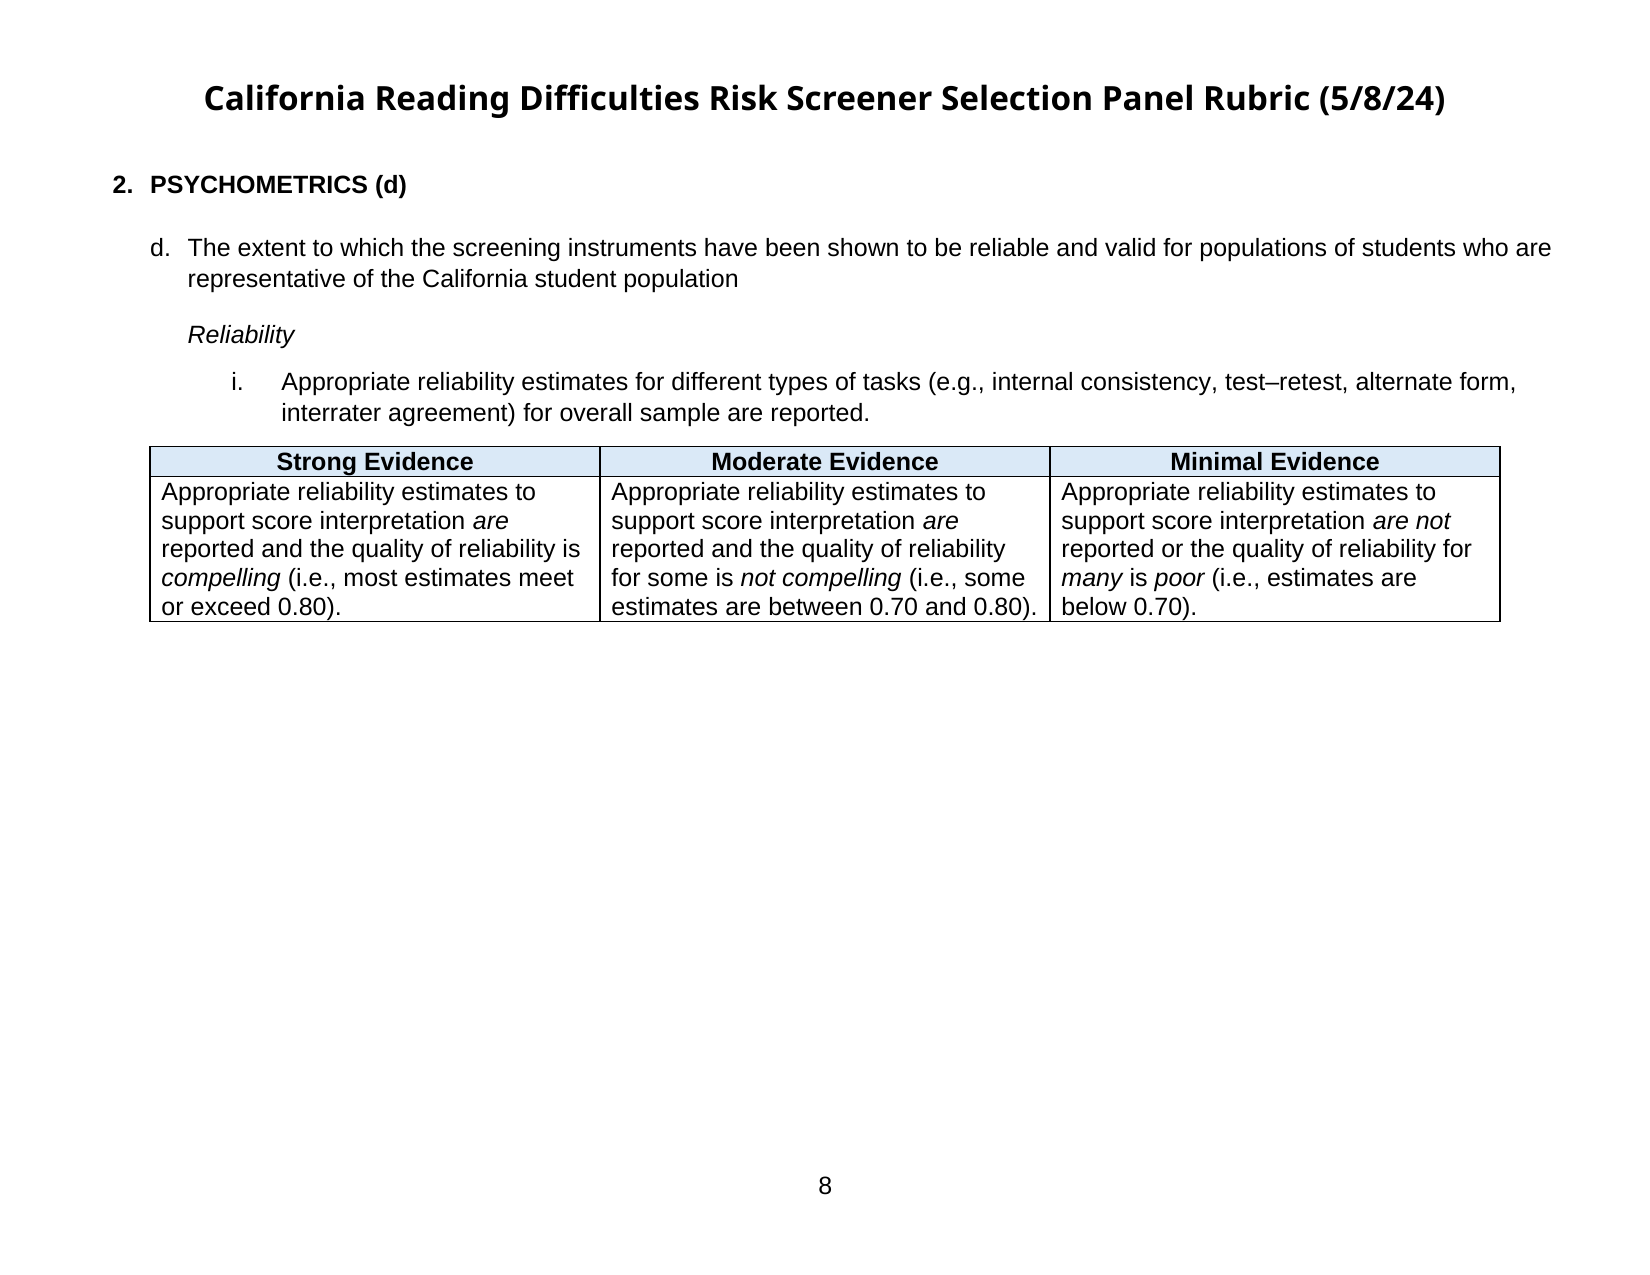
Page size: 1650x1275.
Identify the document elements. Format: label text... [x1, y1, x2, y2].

table_header Minimal Evidence [1051, 447, 1499, 476]
table_cell Appropriate reliability estimates to support score interpretation are reported and the quality of reliability for some is not compelling (i.e., some estimates are between 0.70 and 0.80). [601, 477, 1049, 621]
list PSYCHOMETRICS (d) [112, 170, 1575, 199]
list Appropriate reliability estimates for different types of tasks (e.g., internal consistency, test–retest, alternate form, interrater agreement) for overall sample are reported. [244, 367, 1575, 427]
list The extent to which the screening instruments have been shown to be reliable and valid for populations of students who are representative of the California student population [150, 232, 1575, 292]
table_cell Appropriate reliability estimates to support score interpretation are not reported or the quality of reliability for many is poor (i.e., estimates are below 0.70). [1051, 477, 1499, 621]
table_cell Appropriate reliability estimates to support score interpretation are reported and the quality of reliability is compelling (i.e., most estimates meet or exceed 0.80). [151, 477, 599, 621]
table_header Moderate Evidence [601, 447, 1049, 476]
table_header Strong Evidence [151, 447, 599, 476]
text Reliability [187, 319, 1575, 348]
